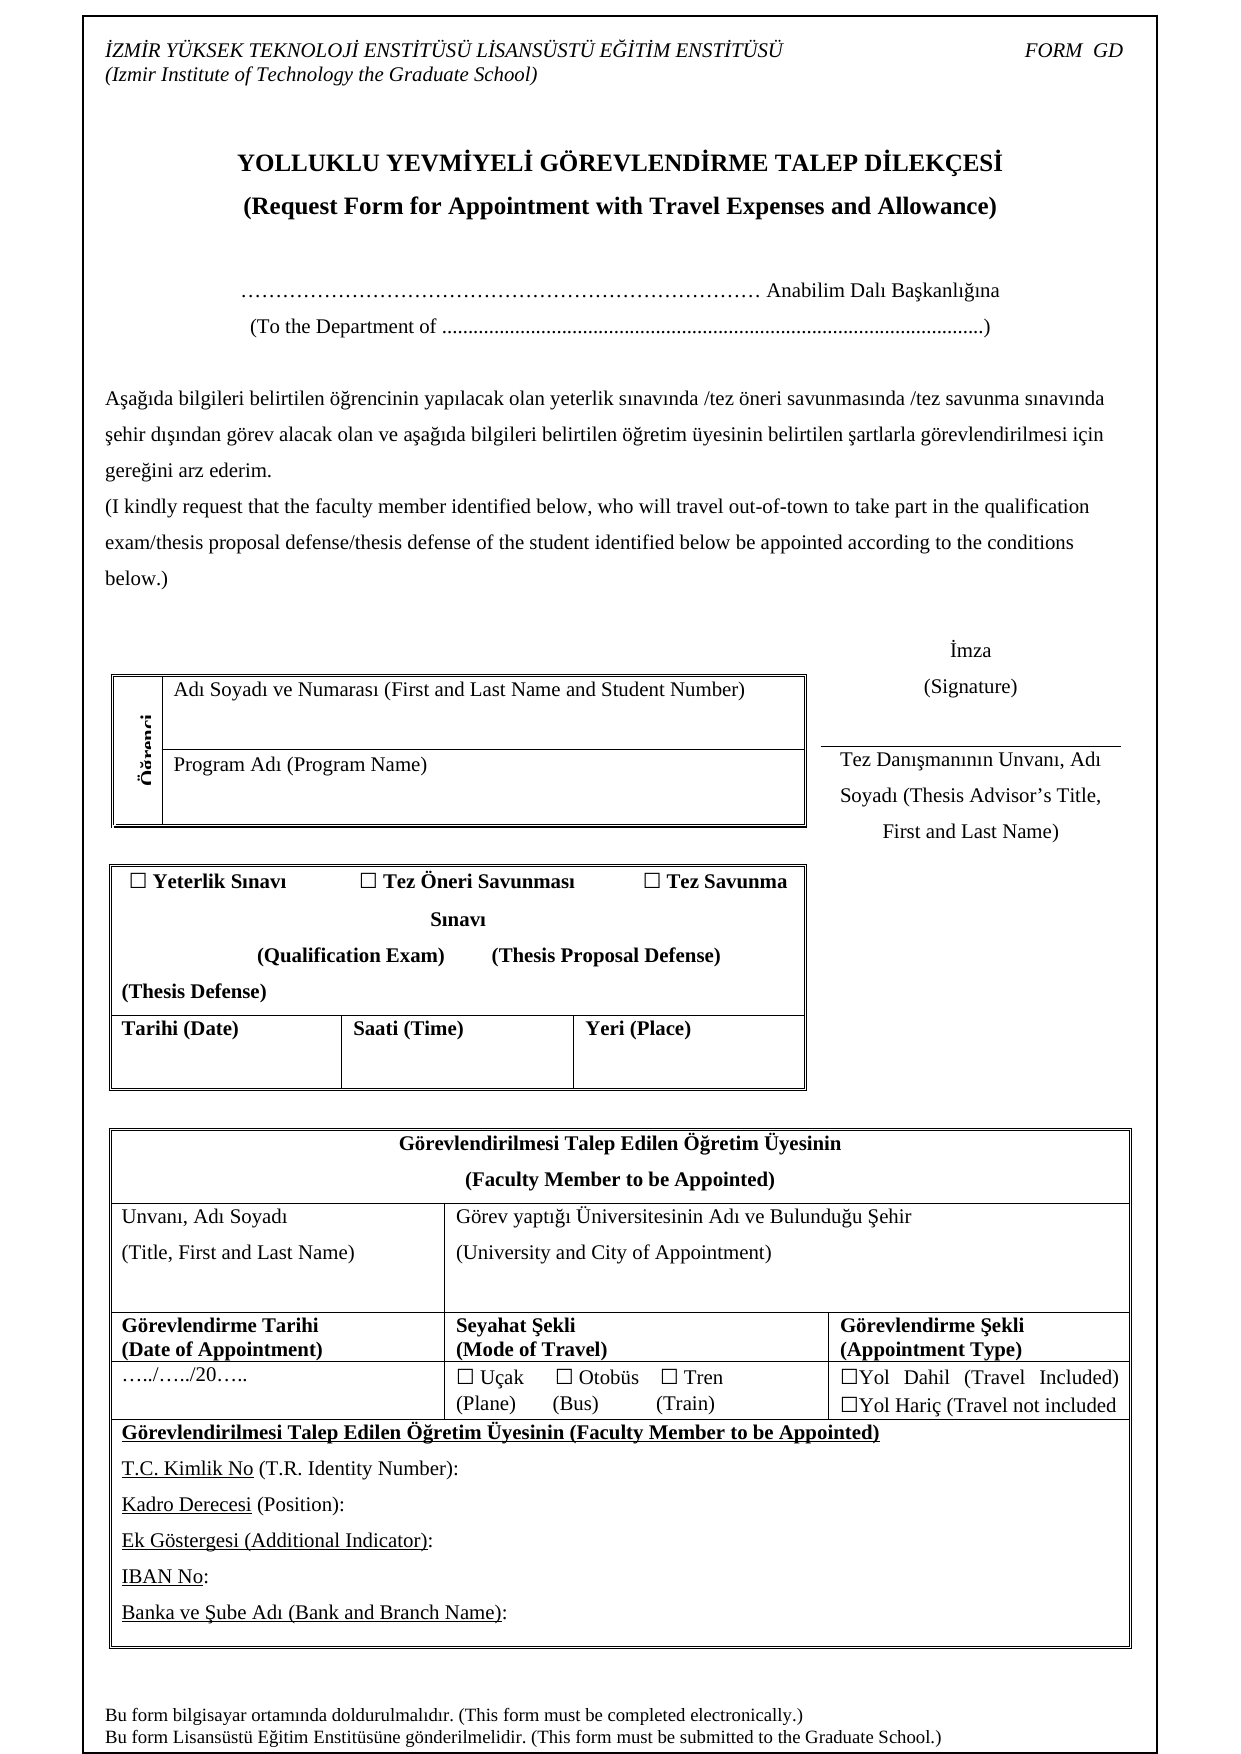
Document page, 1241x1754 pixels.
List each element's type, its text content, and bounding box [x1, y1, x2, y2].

text YOLLUKLU YEVMİYELİ GÖREVLENDİRME TALEP DİLEKÇESİ [105, 148, 1135, 177]
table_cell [112, 1420, 1129, 1646]
text ………………………………………………………………… Anabilim Dalı Başkanlığına [105, 277, 1135, 302]
table_cell Seyahat Şekli (Mode of Travel) [445, 1313, 828, 1361]
table_cell Yol Dahil (Travel Included) Yol Hariç (Travel not included [829, 1362, 1129, 1419]
table_cell Yeri (Place) [574, 1016, 804, 1088]
table_cell Görev yaptığı Üniversitesinin Adı ve Bulunduğu Şehir (University and City of Appointment) [445, 1204, 1129, 1312]
table_cell Unvanı, Adı Soyadı (Title, First and Last Name) [112, 1204, 444, 1312]
text (I kindly request that the faculty member identified below, who will travel out-of-town to take part in the qualification exam/thesis proposal defense/thesis defense of the student identified below be appointed according to the conditions below.) [105, 494, 1135, 590]
table_header Görevlendirilmesi Talep Edilen Öğretim Üyesinin (Faculty Member to be Appointed) [112, 1131, 1129, 1203]
table_cell Tez Danışmanının Unvanı, Adı Soyadı (Thesis Advisor’s Title, First and Last Name) [821, 747, 1121, 891]
table_cell Tarihi (Date) [112, 1016, 341, 1088]
text (Request Form for Appointment with Travel Expenses and Allowance) [105, 191, 1135, 220]
table_cell Saati (Time) [342, 1016, 573, 1088]
table_header İmza (Signature) [821, 638, 1121, 746]
text (To the Department of ........................................................................................................) [105, 313, 1135, 338]
table_header Yeterlik Sınavı Tez Öneri Savunması Tez Savunma Sınavı (Qualification Exam) (Thesis Proposal Defense) (Thesis Defense) [112, 867, 804, 1015]
table_header Adı Soyadı ve Numarası (First and Last Name and Student Number) [163, 677, 804, 749]
table_header Öğrenci (Student) [114, 677, 162, 824]
table_cell Görevlendirme Şekli (Appointment Type) [829, 1313, 1129, 1361]
text Aşağıda bilgileri belirtilen öğrencinin yapılacak olan yeterlik sınavında /tez öneri savunmasında /tez savunma sınavında şehir dışından görev alacak olan ve aşağıda bilgileri belirtilen öğretim üyesinin belirtilen şartlarla görevlendirilmesi için gereğini arz ederim. [105, 386, 1135, 482]
table_cell …../…../20….. [112, 1362, 444, 1419]
table_cell Görevlendirme Tarihi (Date of Appointment) [112, 1313, 444, 1361]
table_cell Program Adı (Program Name) [163, 750, 804, 824]
table_cell Uçak Otobüs Tren (Plane) (Bus) (Train) [445, 1362, 828, 1419]
